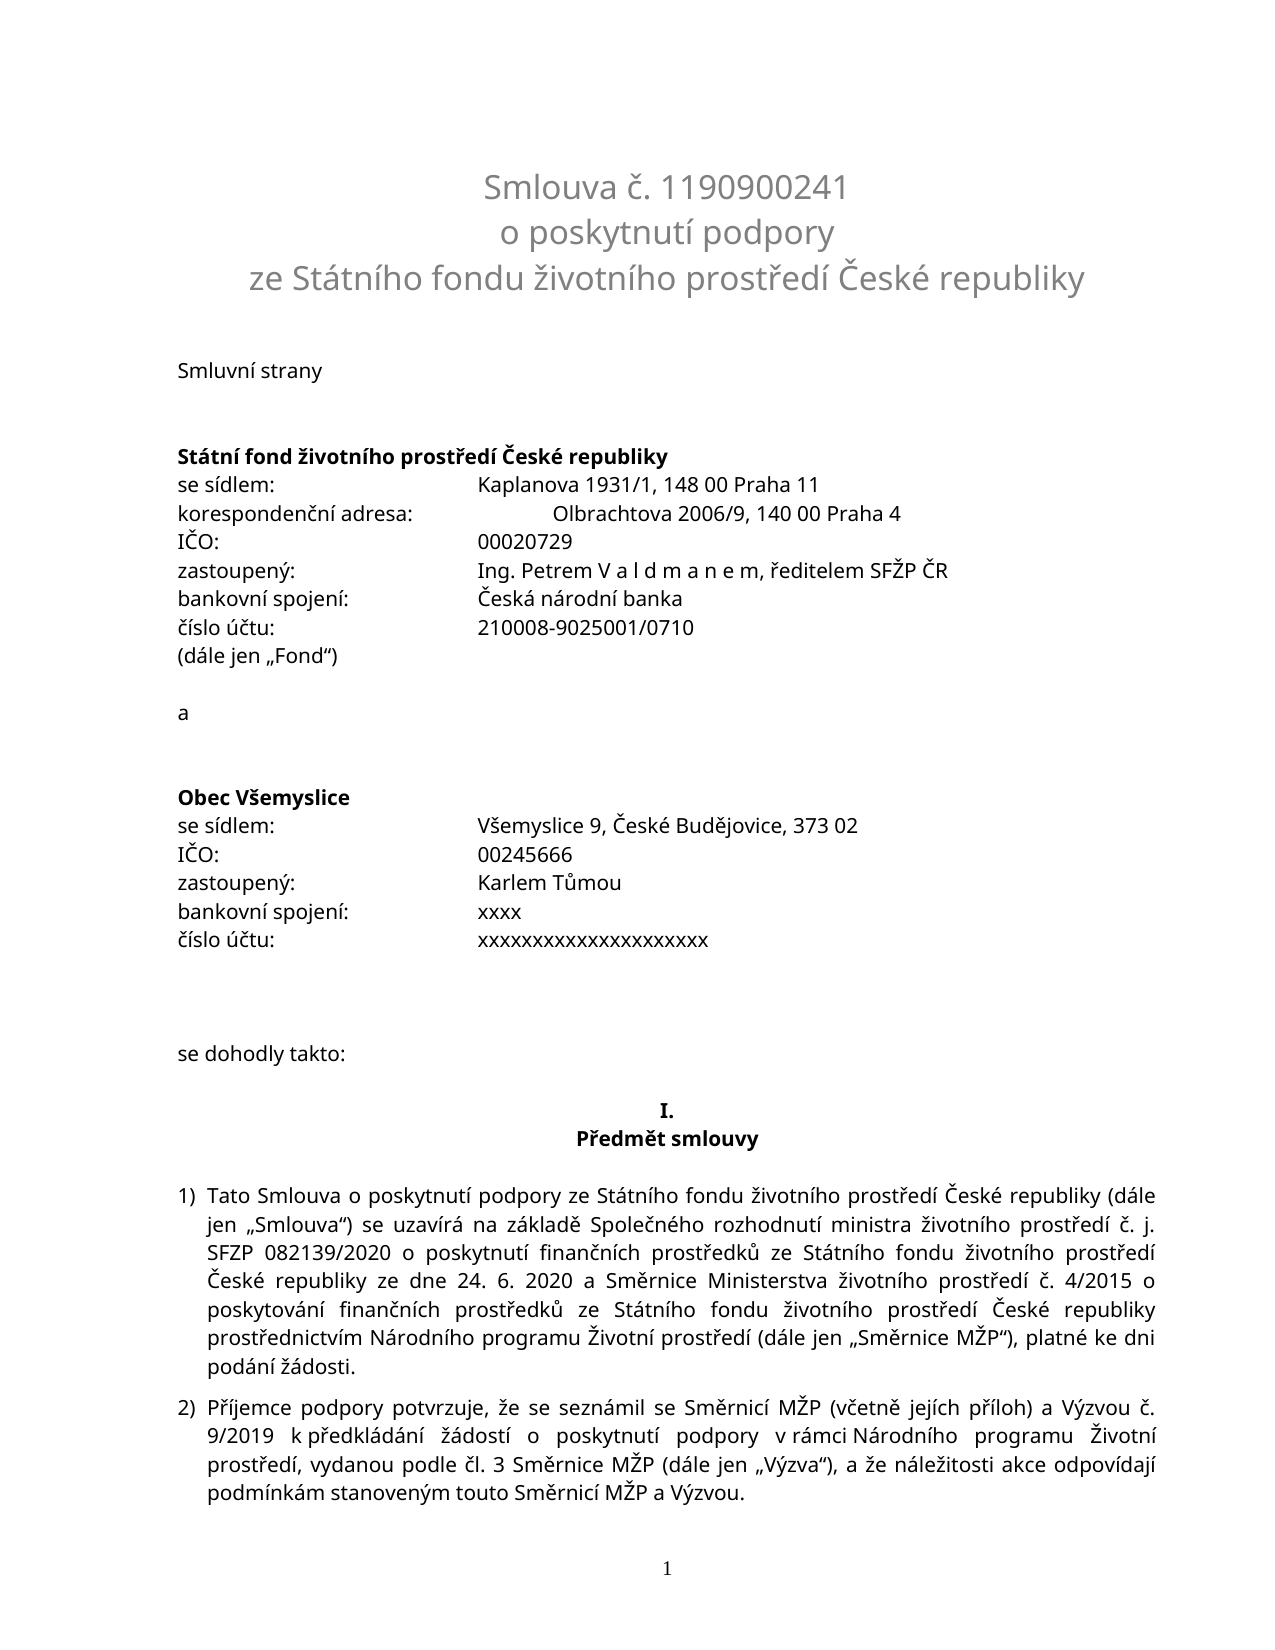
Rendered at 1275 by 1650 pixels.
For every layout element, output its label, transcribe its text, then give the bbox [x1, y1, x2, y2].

text Obec Všemyslice [177, 783, 1157, 812]
list Tato Smlouva o poskytnutí podpory ze Státního fondu životního prostředí České republiky (dále jen „Smlouva“) se uzavírá na základě Společného rozhodnutí ministra životního prostředí č. j. SFZP 082139/2020 o poskytnutí finančních prostředků ze Státního fondu životního prostředí České republiky ze dne 24. 6. 2020 a Směrnice Ministerstva životního prostředí č. 4/2015 o poskytování finančních prostředků ze Státního fondu životního prostředí České republiky prostřednictvím Národního programu Životní prostředí (dále jen „Směrnice MŽP“), platné ke dni podání žádosti. [177, 1181, 1157, 1380]
text se sídlem: Všemyslice 9, České Budějovice, 373 02 [177, 812, 1157, 840]
text číslo účtu: 210008-9025001/0710 [177, 613, 1157, 641]
text Předmět smlouvy [177, 1124, 1157, 1153]
text bankovní spojení: xxxx [177, 897, 1157, 925]
text IČO: 00020729 [177, 527, 1157, 556]
text zastoupený: Ing. Petrem V a l d m a n e m, ředitelem SFŽP ČR [177, 556, 1157, 584]
text se sídlem: Kaplanova 1931/1, 148 00 Praha 11 [177, 470, 1157, 499]
text Smluvní strany [177, 357, 1157, 385]
text Státní fond životního prostředí České republiky [177, 442, 1157, 470]
text o poskytnutí podpory [177, 209, 1157, 254]
text bankovní spojení: Česká národní banka [177, 584, 1157, 613]
text korespondenční adresa: Olbrachtova 2006/9, 140 00 Praha 4 [177, 499, 1157, 527]
text Smlouva č. 1190900241 [177, 163, 1157, 209]
text se dohodly takto: [177, 1039, 1157, 1068]
text a [177, 698, 1157, 726]
text ze Státního fondu životního prostředí České republiky [177, 254, 1157, 300]
list Příjemce podpory potvrzuje, že se seznámil se Směrnicí MŽP (včetně jejích příloh) a Výzvou č. 9/2019 k předkládání žádostí o poskytnutí podpory v rámci Národního programu Životní prostředí, vydanou podle čl. 3 Směrnice MŽP (dále jen „Výzva“), a že náležitosti akce odpovídají podmínkám stanoveným touto Směrnicí MŽP a Výzvou. [177, 1393, 1157, 1507]
text (dále jen „Fond“) [177, 641, 1157, 669]
text IČO: 00245666 [177, 840, 1157, 868]
text zastoupený: Karlem Tůmou [177, 868, 1157, 897]
text I. [177, 1096, 1157, 1124]
text číslo účtu: xxxxxxxxxxxxxxxxxxxxx [177, 925, 1157, 954]
